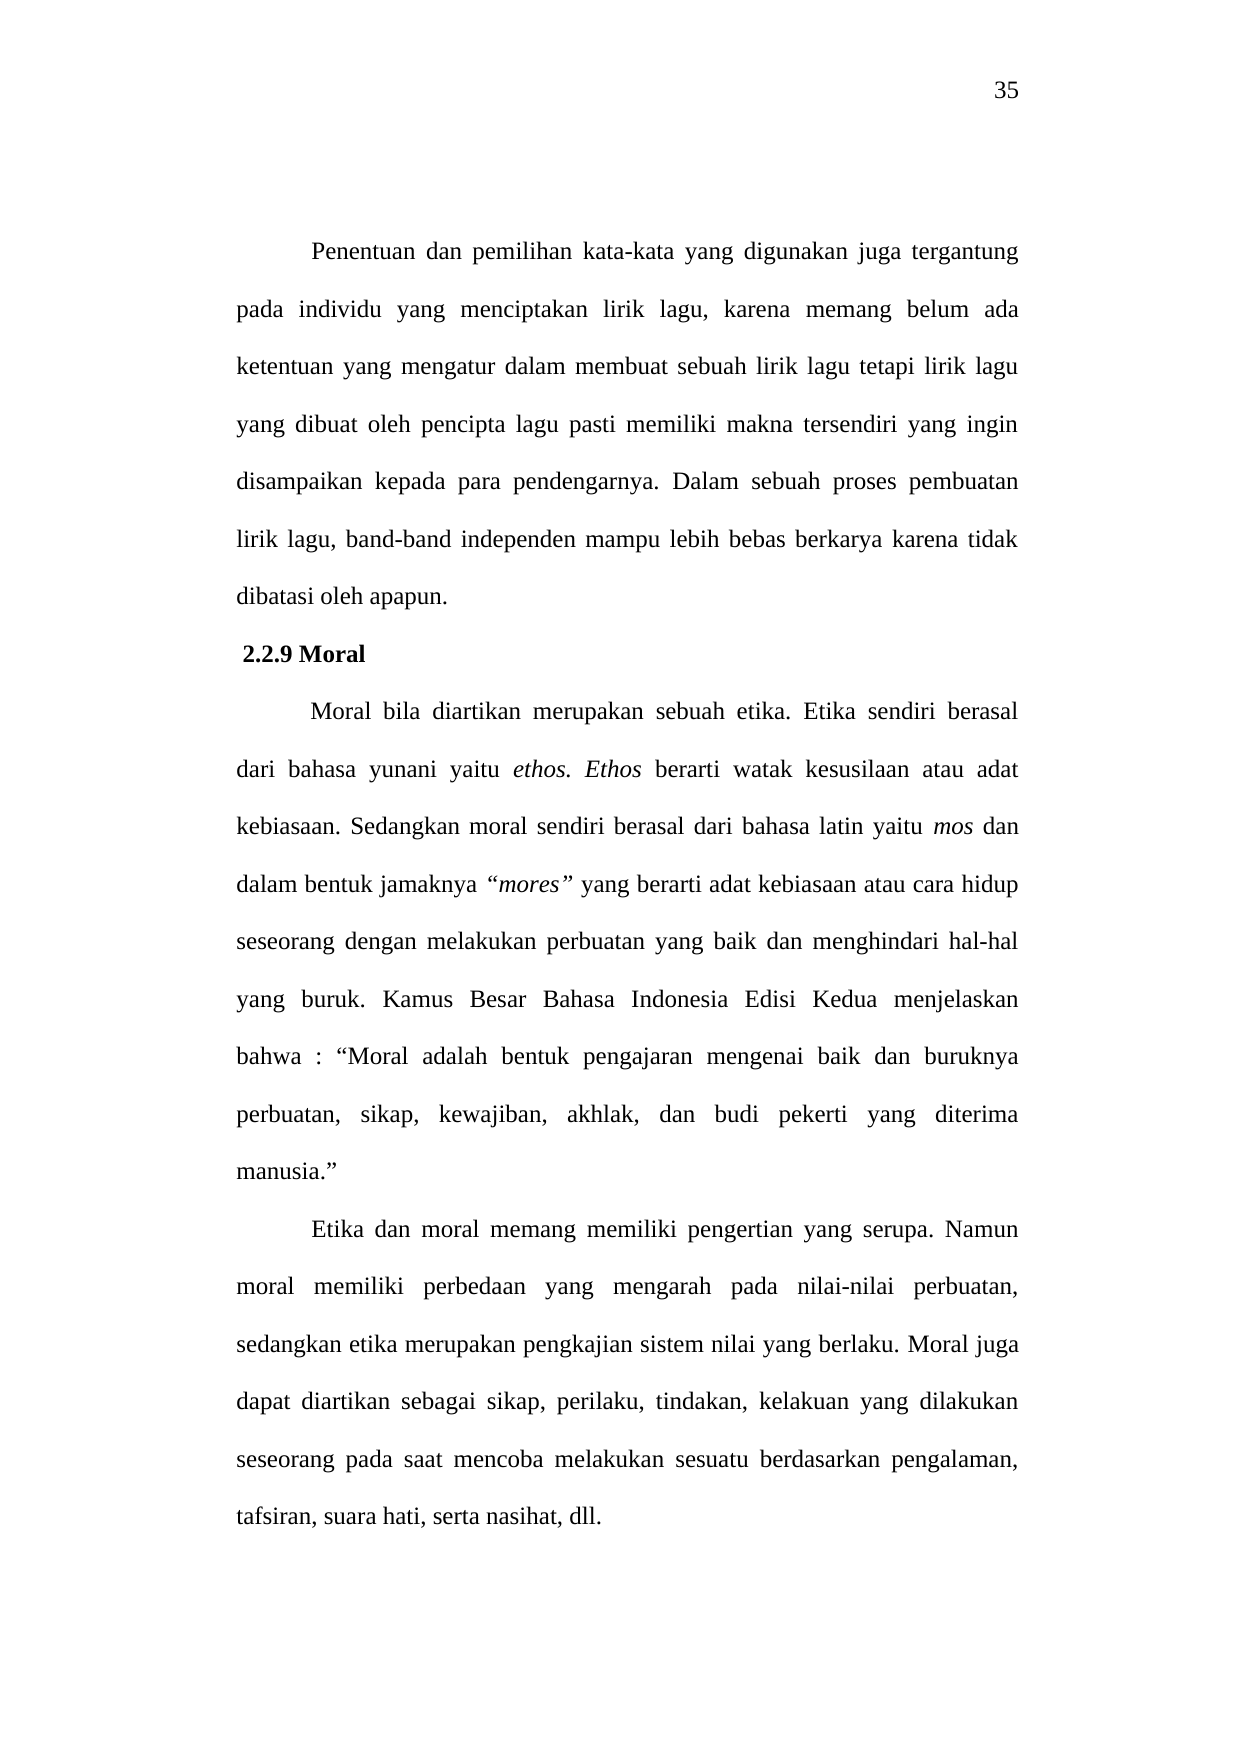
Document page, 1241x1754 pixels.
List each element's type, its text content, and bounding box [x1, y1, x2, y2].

text Penentuan dan pemilihan kata-kata yang digunakan juga tergantung pada individu yang menciptakan lirik lagu, karena memang belum ada ketentuan yang mengatur dalam membuat sebuah lirik lagu tetapi lirik lagu yang dibuat oleh pencipta lagu pasti memiliki makna tersendiri yang ingin disampaikan kepada para pendengarnya. Dalam sebuah proses pembuatan lirik lagu, band-band independen mampu lebih bebas berkarya karena tidak dibatasi oleh apapun. [236, 236, 1019, 610]
text Moral bila diartikan merupakan sebuah etika. Etika sendiri berasal dari bahasa yunani yaitu ethos. Ethos berarti watak kesusilaan atau adat kebiasaan. Sedangkan moral sendiri berasal dari bahasa latin yaitu mos dan dalam bentuk jamaknya “mores” yang berarti adat kebiasaan atau cara hidup seseorang dengan melakukan perbuatan yang baik dan menghindari hal-hal yang buruk. Kamus Besar Bahasa Indonesia Edisi Kedua menjelaskan bahwa : “Moral adalah bentuk pengajaran mengenai baik dan buruknya perbuatan, sikap, kewajiban, akhlak, dan budi pekerti yang diterima manusia.” [236, 696, 1019, 1185]
text 2.2.9 Moral [236, 639, 1019, 667]
text Etika dan moral memang memiliki pengertian yang serupa. Namun moral memiliki perbedaan yang mengarah pada nilai-nilai perbuatan, sedangkan etika merupakan pengkajian sistem nilai yang berlaku. Moral juga dapat diartikan sebagai sikap, perilaku, tindakan, kelakuan yang dilakukan seseorang pada saat mencoba melakukan sesuatu berdasarkan pengalaman, tafsiran, suara hati, serta nasihat, dll. [236, 1214, 1019, 1530]
